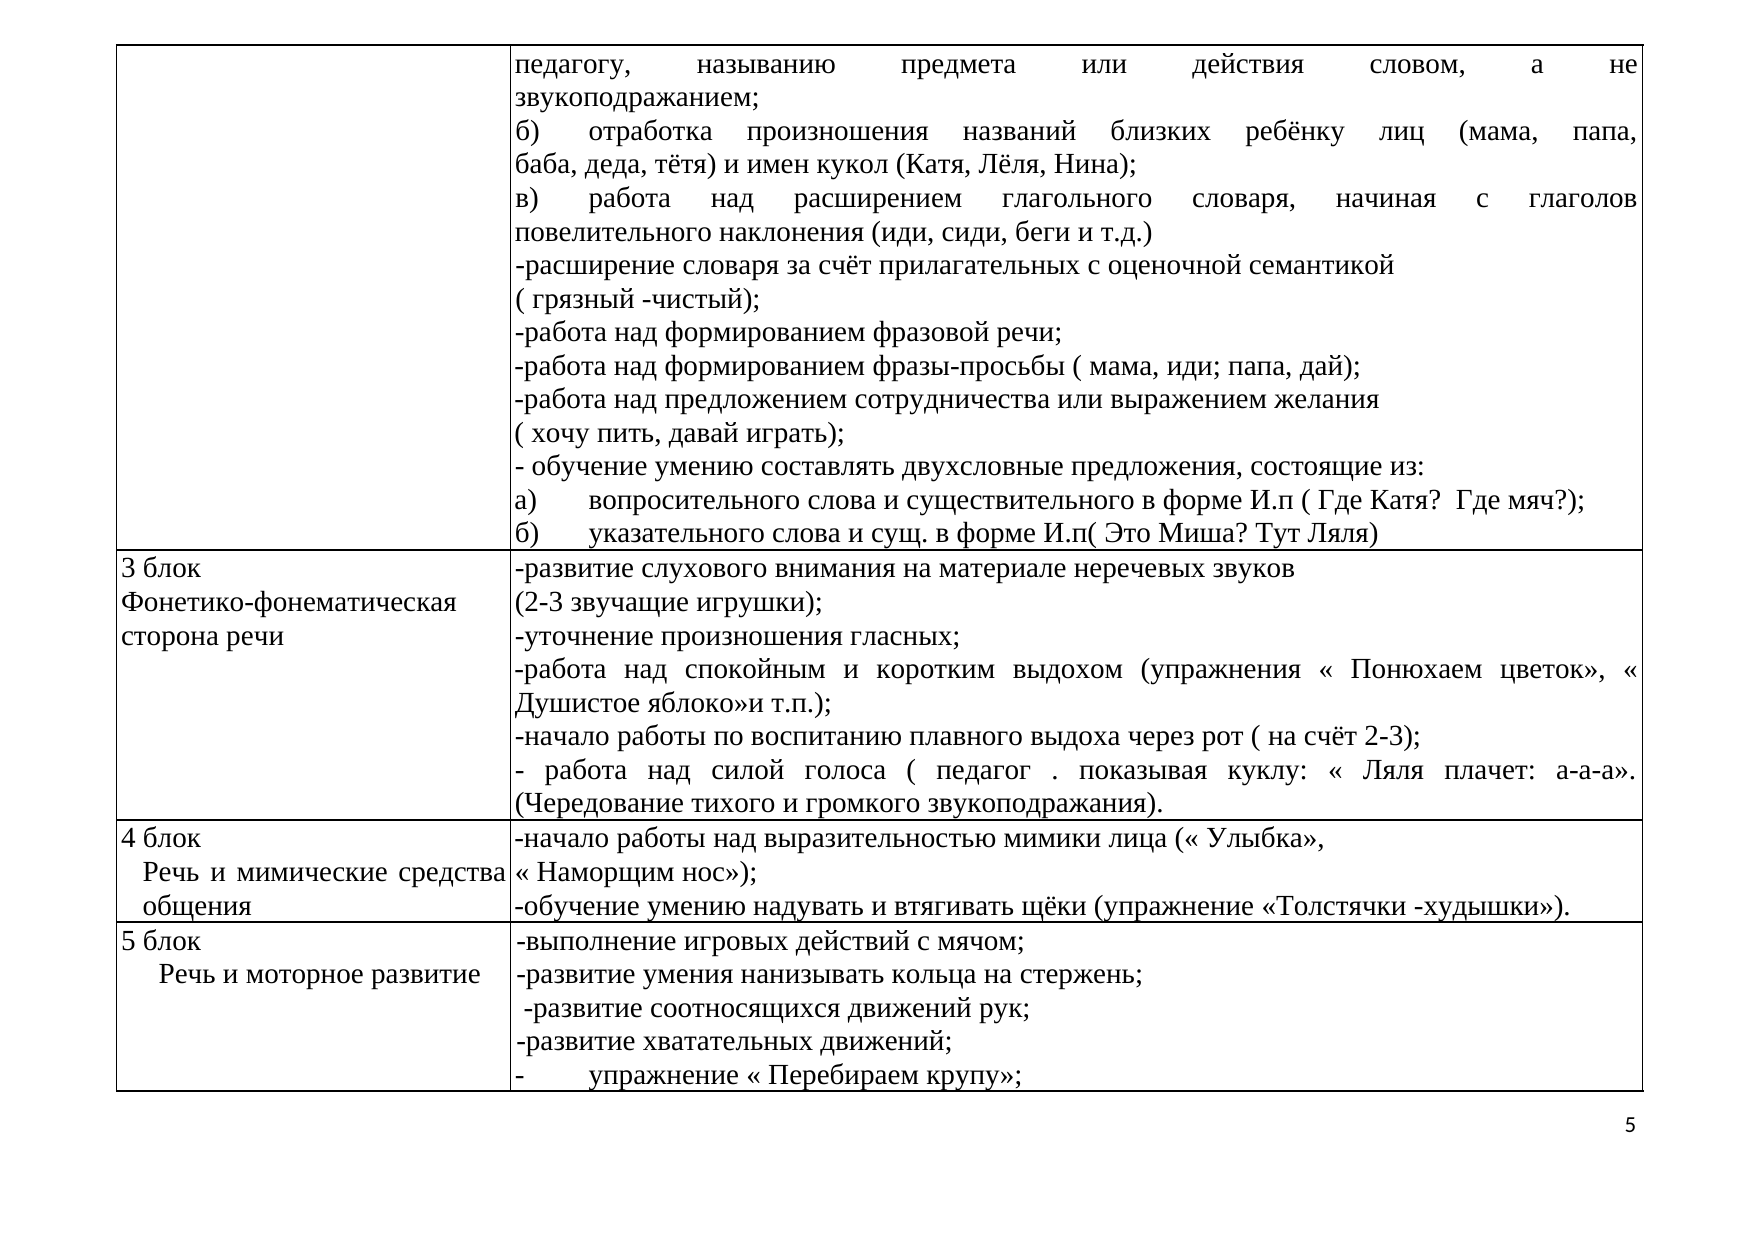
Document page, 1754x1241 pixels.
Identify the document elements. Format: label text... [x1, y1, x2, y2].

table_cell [511, 46, 1642, 549]
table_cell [511, 923, 1642, 1090]
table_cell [117, 923, 510, 1090]
table_cell 4 блок Речь и мимические средства общения [117, 821, 510, 921]
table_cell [117, 46, 510, 549]
table_cell -начало работы над выразительностью мимики лица (« Улыбка», « Наморщим нос»); -обучение умению надувать и втягивать щёки (упражнение «Толстячки -худышки»). [511, 821, 1642, 921]
table_cell 3 блок Фонетико-фонематическая сторона речи [117, 551, 510, 819]
table_cell -развитие слухового внимания на материале неречевых звуков (2-3 звучащие игрушки); -уточнение произношения гласных; -работа над спокойным и коротким выдохом (упражнения « Понюхаем цветок», « Душистое яблоко»и т.п.); -начало работы по воспитанию плавного выдоха через рот ( на счёт 2-3); - работа над силой голоса ( педагог . показывая куклу: « Ляля плачет: а-а-а». (Чередование тихого и громкого звукоподражания). [511, 551, 1642, 819]
